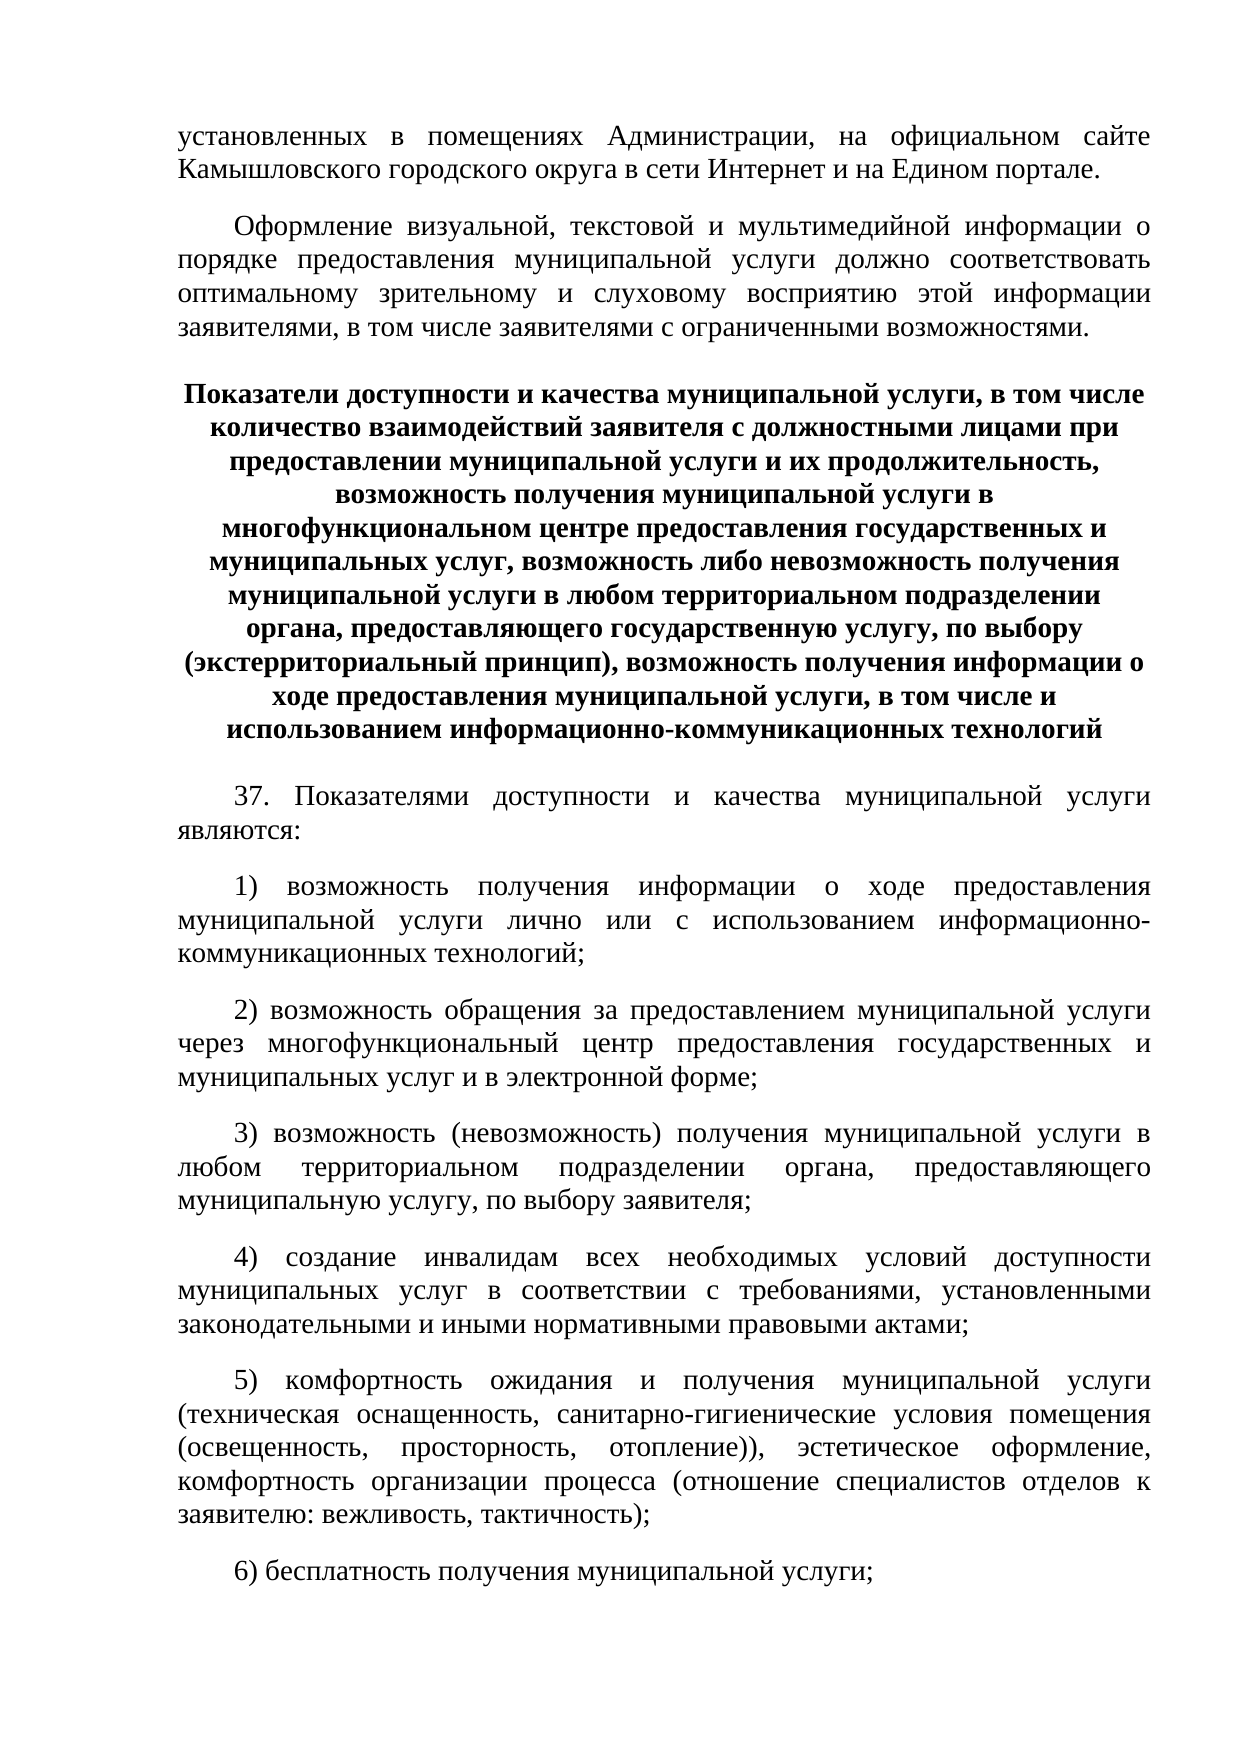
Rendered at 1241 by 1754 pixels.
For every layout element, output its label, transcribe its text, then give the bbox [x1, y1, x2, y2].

text 6) бесплатность получения муниципальной услуги; [177, 1553, 1152, 1587]
text 3) возможность (невозможность) получения муниципальной услуги в любом территориальном подразделении органа, предоставляющего муниципальную услугу, по выбору заявителя; [177, 1115, 1152, 1216]
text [177, 118, 1152, 185]
title Показатели доступности и качества муниципальной услуги, в том числе количество взаимодействий заявителя с должностными лицами при предоставлении муниципальной услуги и их продолжительность, возможность получения муниципальной услуги в многофункциональном центре предоставления государственных и муниципальных услуг, возможность либо невозможность получения муниципальной услуги в любом территориальном подразделении органа, предоставляющего государственную услугу, по выбору (экстерриториальный принцип), возможность получения информации о ходе предоставления муниципальной услуги, в том числе и использованием информационно-коммуникационных технологий [177, 376, 1152, 745]
text 1) возможность получения информации о ходе предоставления муниципальной услуги лично или с использованием информационно-коммуникационных технологий; [177, 868, 1152, 969]
text 5) комфортность ожидания и получения муниципальной услуги (техническая оснащенность, санитарно-гигиенические условия помещения (освещенность, просторность, отопление)), эстетическое оформление, комфортность организации процесса (отношение специалистов отделов к заявителю: вежливость, тактичность); [177, 1362, 1152, 1530]
text Оформление визуальной, текстовой и мультимедийной информации о порядке предоставления муниципальной услуги должно соответствовать оптимальному зрительному и слуховому восприятию этой информации заявителями, в том числе заявителями с ограниченными возможностями. [177, 208, 1152, 342]
text 4) создание инвалидам всех необходимых условий доступности муниципальных услуг в соответствии с требованиями, установленными законодательными и иными нормативными правовыми актами; [177, 1239, 1152, 1339]
text 37. Показателями доступности и качества муниципальной услуги являются: [177, 778, 1152, 845]
text 2) возможность обращения за предоставлением муниципальной услуги через многофункциональный центр предоставления государственных и муниципальных услуг и в электронной форме; [177, 992, 1152, 1092]
